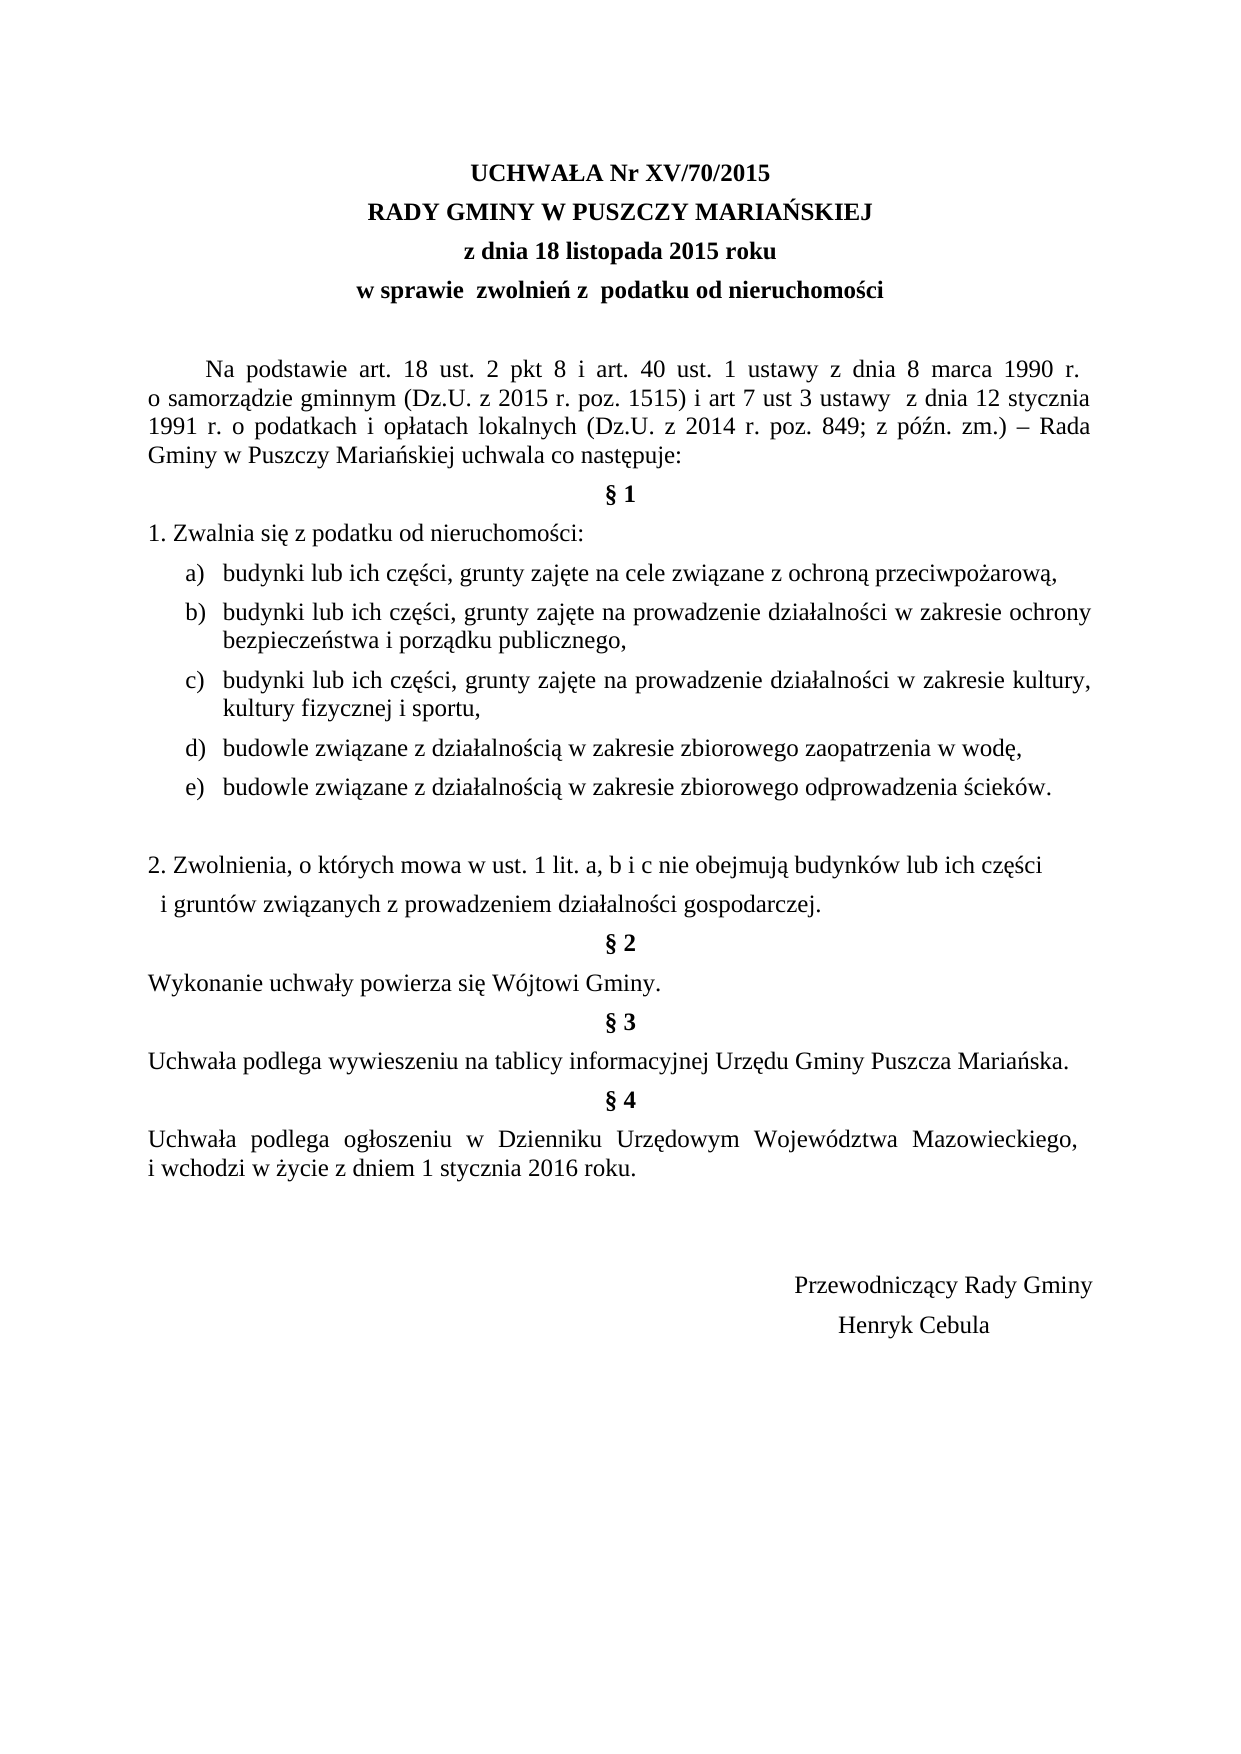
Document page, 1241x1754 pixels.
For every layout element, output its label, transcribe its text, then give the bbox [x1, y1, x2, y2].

text w sprawie zwolnień z podatku od nieruchomości [148, 276, 1093, 304]
list budowle związane z działalnością w zakresie zbiorowego odprowadzenia ścieków. [185, 772, 1093, 801]
list budowle związane z działalnością w zakresie zbiorowego zaopatrzenia w wodę, [185, 733, 1093, 761]
text Wykonanie uchwały powierza się Wójtowi Gminy. [148, 968, 1093, 996]
text Uchwała podlega ogłoszeniu w Dzienniku Urzędowym Województwa Mazowieckiego, i wchodzi w życie z dniem 1 stycznia 2016 roku. [148, 1124, 1093, 1182]
text z dnia 18 listopada 2015 roku [148, 236, 1093, 265]
text RADY GMINY W PUSZCZY MARIAŃSKIEJ [148, 197, 1093, 226]
text § 4 [148, 1085, 1093, 1114]
text Przewodniczący Rady Gminy [148, 1271, 1093, 1299]
text 1. Zwalnia się z podatku od nieruchomości: [148, 518, 1093, 547]
text Uchwała podlega wywieszeniu na tablicy informacyjnej Urzędu Gminy Puszcza Mariańska. [148, 1046, 1093, 1075]
list budynki lub ich części, grunty zajęte na prowadzenie działalności w zakresie kultury, kultury fizycznej i sportu, [185, 665, 1093, 722]
text § 2 [148, 928, 1093, 957]
text § 1 [148, 479, 1093, 508]
text Na podstawie art. 18 ust. 2 pkt 8 i art. 40 ust. 1 ustawy z dnia 8 marca 1990 r. o samorządzie gminnym (Dz.U. z 2015 r. poz. 1515) i art 7 ust 3 ustawy z dnia 12 stycznia 1991 r. o podatkach i opłatach lokalnych (Dz.U. z 2014 r. poz. 849; z późn. zm.) – Rada Gminy w Puszczy Mariańskiej uchwala co następuje: [148, 354, 1093, 469]
text i gruntów związanych z prowadzeniem działalności gospodarczej. [148, 889, 1093, 918]
text § 3 [148, 1007, 1093, 1036]
list budynki lub ich części, grunty zajęte na cele związane z ochroną przeciwpożarową, [185, 558, 1093, 586]
list budynki lub ich części, grunty zajęte na prowadzenie działalności w zakresie ochrony bezpieczeństwa i porządku publicznego, [185, 597, 1093, 654]
text Henryk Cebula [148, 1310, 1093, 1338]
text UCHWAŁA Nr XV/70/2015 [148, 158, 1093, 187]
text 2. Zwolnienia, o których mowa w ust. 1 lit. a, b i c nie obejmują budynków lub ich części [148, 850, 1093, 879]
